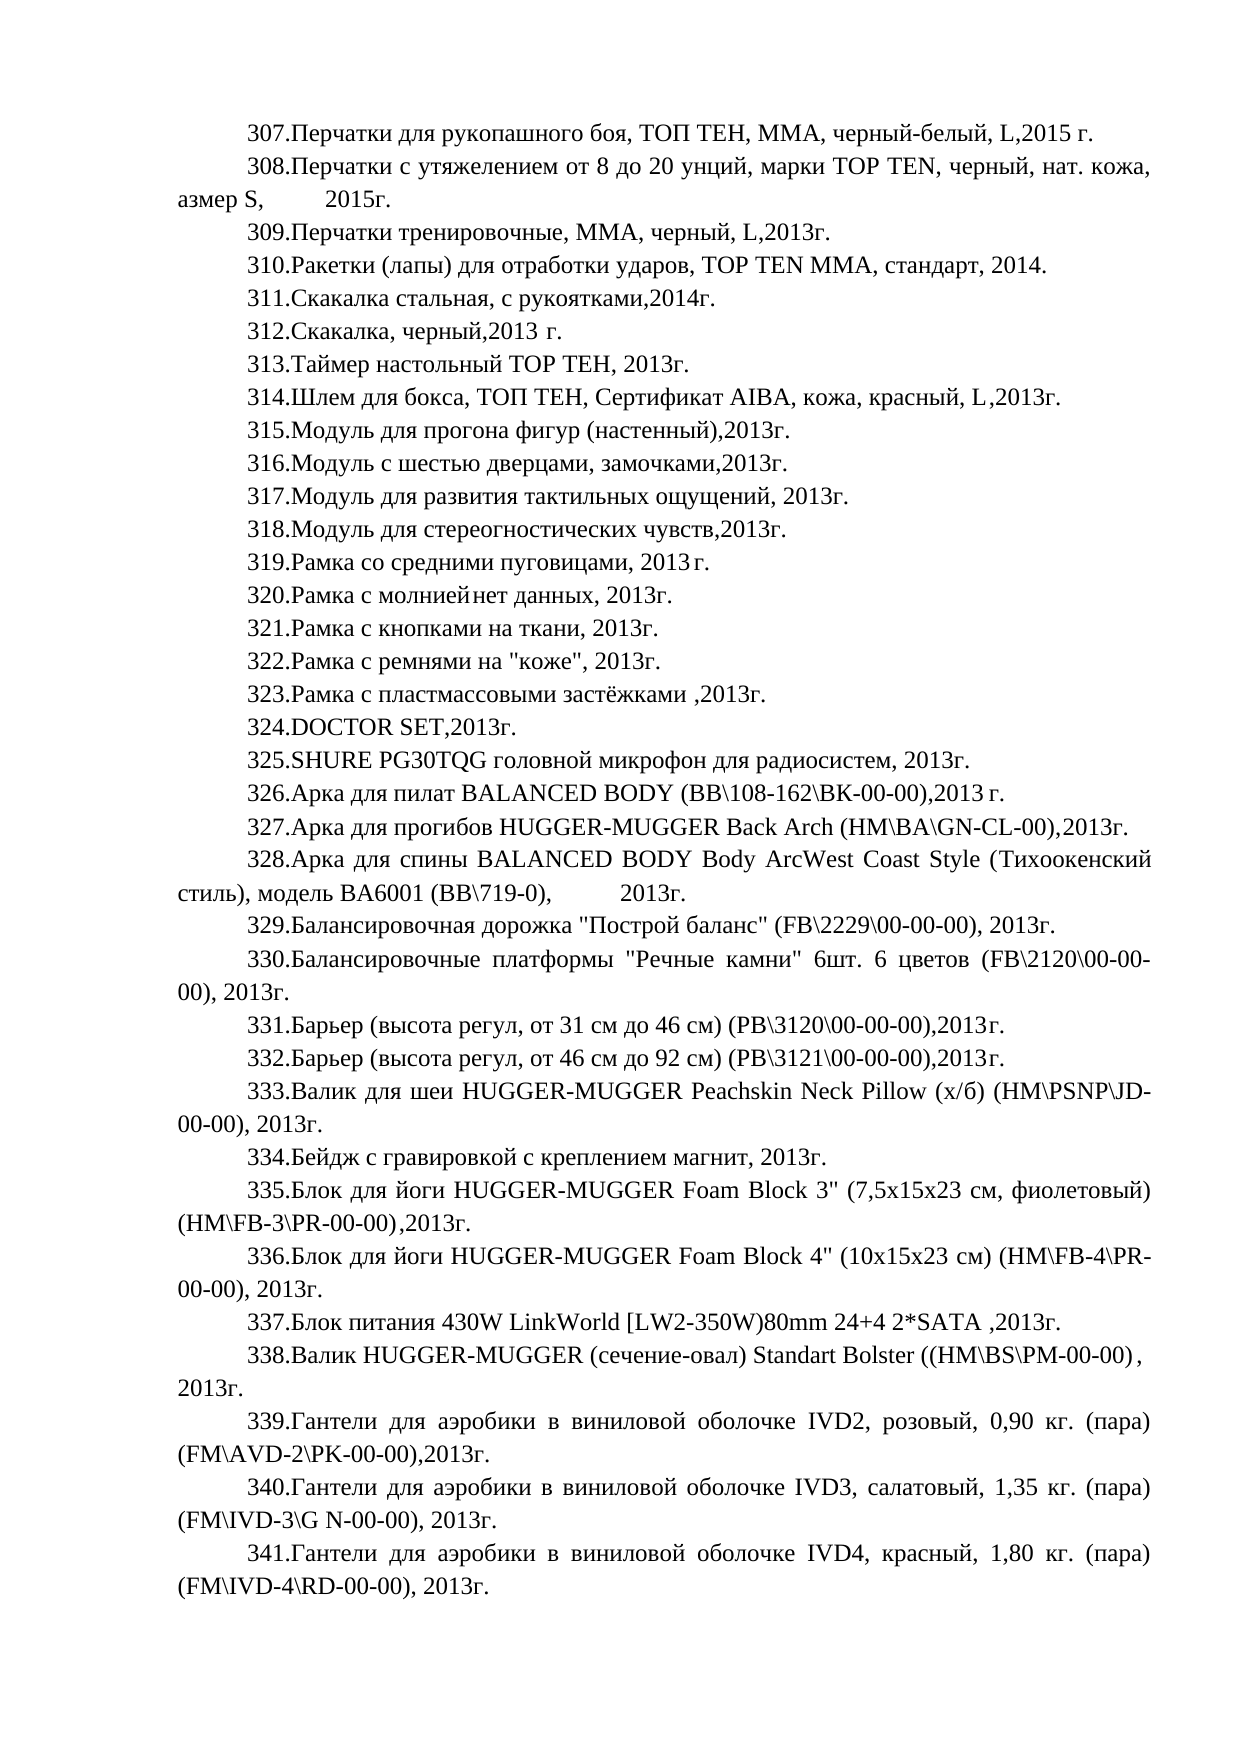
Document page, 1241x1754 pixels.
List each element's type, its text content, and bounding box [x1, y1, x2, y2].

text 316.Модуль с шестью дверцами, замочками,2013г. [177, 448, 1152, 477]
text 319.Рамка со средними пуговицами, 2013 г. [177, 547, 1152, 576]
text 334.Бейдж с гравировкой с креплением магнит, 2013г. [177, 1142, 1152, 1171]
text 320.Рамка с молнией нет данных, 2013г. [177, 580, 1152, 609]
text 340.Гантели для аэробики в виниловой оболочке IVD3, салатовый, 1,35 кг. (пара) (FM\IVD-3\G N-00-00), 2013г. [177, 1472, 1152, 1534]
text 333.Валик для шеи HUGGER-MUGGER Peachskin Neck Pillow (x/б) (HM\PSNP\JD-00-00), 2013г. [177, 1076, 1152, 1137]
text 338.Валик HUGGER-MUGGER (сечение-овал) Standart Bolster ((HM\BS\PM-00-00) , 2013г. [177, 1340, 1152, 1402]
text 317.Модуль для развития тактильных ощущений, 2013г. [177, 481, 1152, 510]
text 314.Шлем для бокса, ТОП ТЕН, Сертификат AIBA, кожа, красный, L ,2013г. [177, 382, 1152, 411]
text 321.Рамка с кнопками на ткани, 2013г. [177, 613, 1152, 642]
text 324.DOCTOR SET,2013г. [177, 712, 1152, 741]
text 315.Модуль для прогона фигур (настенный),2013г. [177, 415, 1152, 444]
text 309.Перчатки тренировочные, ММА, черный, L,2013г. [177, 217, 1152, 246]
text 336.Блок для йоги HUGGER-MUGGER Foam Block 4" (10x15x23 см) (HM\FB-4\PR-00-00), 2013г. [177, 1241, 1152, 1303]
text 325.SHURE PG30TQG головной микрофон для радиосистем, 2013г. [177, 746, 1152, 774]
text 312.Скакалка, черный,2013 г. [177, 316, 1152, 345]
text 307.Перчатки для рукопашного боя, ТОП ТЕН, ММА, черный-белый, L,2015 г. [177, 118, 1152, 147]
text 341.Гантели для аэробики в виниловой оболочке IVD4, красный, 1,80 кг. (пара) (FM\IVD-4\RD-00-00), 2013г. [177, 1538, 1152, 1600]
text 335.Блок для йоги HUGGER-MUGGER Foam Block 3" (7,5x15x23 см, фиолетовый) (HM\FB-3\PR-00-00) ,2013г. [177, 1175, 1152, 1237]
text 308.Перчатки с утяжелением от 8 до 20 унций, марки TOP TEN, черный, нат. кожа, азмер S, 2015г. [177, 151, 1152, 213]
text 326.Арка для пилат BALANCED BODY (ВВ\108-162\ВК-00-00),2013 г. [177, 778, 1152, 807]
text 332.Барьер (высота регул, от 46 см до 92 см) (РВ\3121\00-00-00),2013 г. [177, 1043, 1152, 1071]
text 329.Балансировочная дорожка "Построй баланс" (FB\2229\00-00-00), 2013г. [177, 911, 1152, 939]
text 330.Балансировочные платформы "Речные камни" 6шт. 6 цветов (FB\2120\00-00-00), 2013г. [177, 944, 1152, 1005]
text 337.Блок питания 430W LinkWorld [LW2-350W)80mm 24+4 2*SATA ,2013г. [177, 1307, 1152, 1336]
text 310.Ракетки (лапы) для отработки ударов, ТОР TEN ММА, стандарт, 2014. [177, 250, 1152, 279]
text 313.Таймер настольный ТОР ТЕН, 2013г. [177, 349, 1152, 378]
text 322.Рамка с ремнями на "коже", 2013г. [177, 646, 1152, 675]
text 311.Скакалка стальная, с рукоятками,2014г. [177, 283, 1152, 312]
text 327.Арка для прогибов HUGGER-MUGGER Back Arch (HM\BA\GN-CL-00), 2013г. [177, 812, 1152, 840]
text 328.Арка для спины BALANCED BODY Body ArcWest Coast Style (Тихоокенский стиль), модель BA6001 (BB\719-0), 2013г. [177, 844, 1152, 906]
text 318.Модуль для стереогностических чувств,2013г. [177, 514, 1152, 543]
text 331.Барьер (высота регул, от 31 см до 46 см) (РВ\3120\00-00-00),2013 г. [177, 1010, 1152, 1038]
text 339.Гантели для аэробики в виниловой оболочке IVD2, розовый, 0,90 кг. (пара) (FM\AVD-2\PK-00-00),2013г. [177, 1406, 1152, 1468]
text 323.Рамка с пластмассовыми застёжками ,2013г. [177, 679, 1152, 708]
